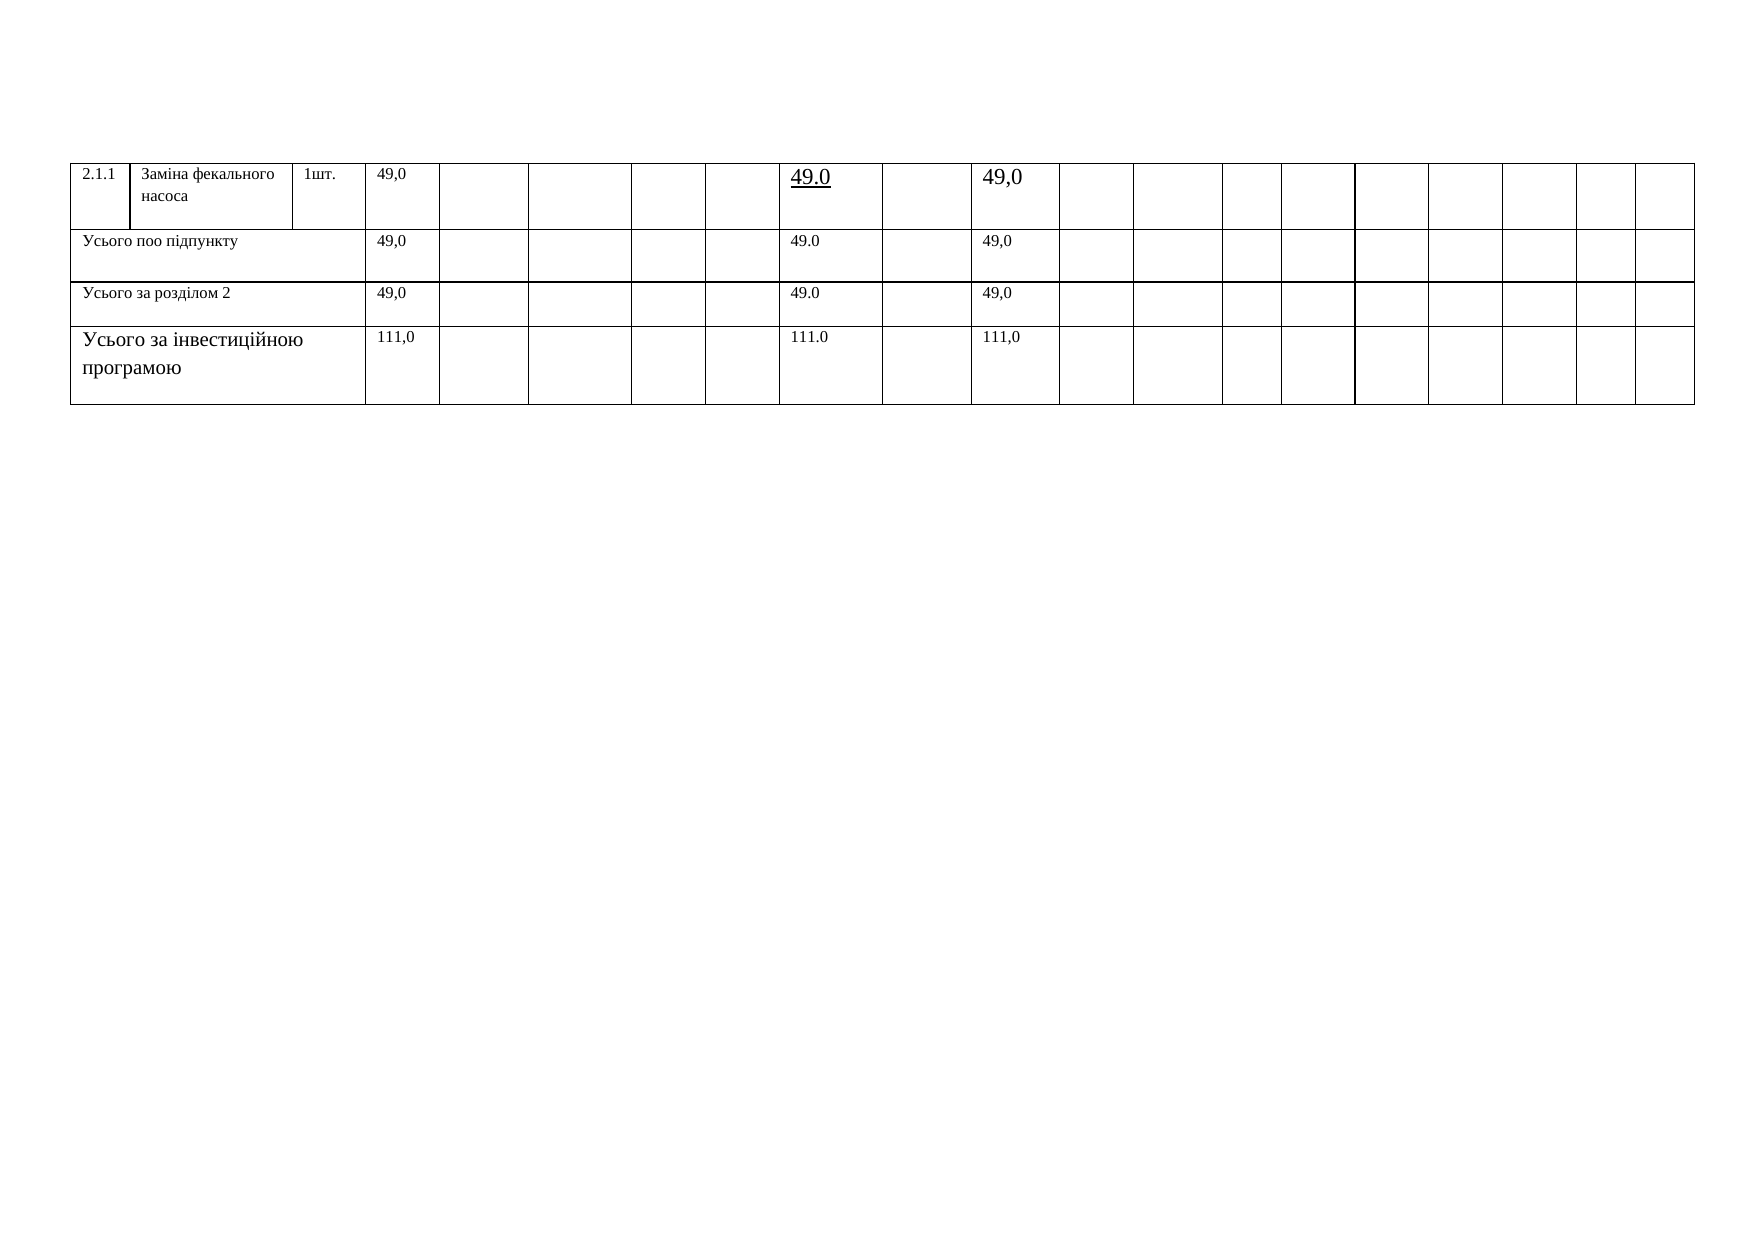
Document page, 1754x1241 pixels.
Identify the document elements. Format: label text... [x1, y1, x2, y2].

table_cell [440, 164, 528, 229]
table_cell [1577, 327, 1635, 404]
table_cell 49,0 [366, 283, 439, 326]
table_cell [1503, 327, 1576, 404]
table_cell [1223, 327, 1281, 404]
table_cell [1223, 283, 1281, 326]
table_cell [1356, 327, 1428, 404]
table_cell [1134, 230, 1222, 281]
table_cell [440, 283, 528, 326]
table_cell [1636, 164, 1694, 229]
table_cell [632, 283, 705, 326]
table_cell [1134, 283, 1222, 326]
table_cell [1223, 164, 1281, 229]
table_cell [706, 327, 779, 404]
table_cell 49.0 [780, 283, 882, 326]
table_cell Усього поо підпункту [71, 230, 365, 281]
table_cell [1282, 283, 1354, 326]
table_cell [529, 164, 631, 229]
table_cell [706, 164, 779, 229]
table_cell [706, 230, 779, 281]
table_cell [1577, 164, 1635, 229]
table_cell [632, 230, 705, 281]
table_cell [440, 230, 528, 281]
table_cell [883, 230, 971, 281]
table_cell [1503, 230, 1576, 281]
table_cell [1356, 230, 1428, 281]
table_cell [1060, 230, 1133, 281]
table_cell [1060, 327, 1133, 404]
table_cell [1636, 230, 1694, 281]
table_cell [1429, 327, 1502, 404]
table_cell [706, 283, 779, 326]
table_cell 49,0 [366, 230, 439, 281]
table_cell 2.1.1 [71, 164, 129, 229]
table_cell [1429, 230, 1502, 281]
table_cell [1636, 327, 1694, 404]
table_cell [1636, 283, 1694, 326]
table_cell [1282, 230, 1354, 281]
table_cell [883, 327, 971, 404]
table_cell [1282, 327, 1354, 404]
table_cell [1429, 283, 1502, 326]
table_cell [883, 164, 971, 229]
table_cell [529, 327, 631, 404]
table_cell [1429, 164, 1502, 229]
table_cell [1060, 283, 1133, 326]
table_cell Усього за інвестиційною програмою [71, 327, 365, 404]
table_cell 49,0 [366, 164, 439, 229]
table_cell [1223, 230, 1281, 281]
table_cell 111.0 [780, 327, 882, 404]
table_cell 111,0 [366, 327, 439, 404]
table_cell [1503, 164, 1576, 229]
table_cell 49,0 [972, 164, 1059, 229]
table_cell Заміна фекального насоса [131, 164, 292, 229]
table_cell [632, 327, 705, 404]
table_cell Усього за розділом 2 [71, 283, 365, 326]
table_cell [1577, 230, 1635, 281]
table_cell 1шт. [293, 164, 365, 229]
table_cell [1356, 283, 1428, 326]
table_cell 111,0 [972, 327, 1059, 404]
table_cell [1134, 327, 1222, 404]
table_cell 49.0 [780, 230, 882, 281]
table_cell [440, 327, 528, 404]
table_cell 49,0 [972, 230, 1059, 281]
table_cell [1577, 283, 1635, 326]
table_cell [883, 283, 971, 326]
table_cell 49.0 [780, 164, 882, 229]
table_cell [1134, 164, 1222, 229]
table_cell [1503, 283, 1576, 326]
table_cell [632, 164, 705, 229]
table_cell [1356, 164, 1428, 229]
table_cell [1060, 164, 1133, 229]
table_cell 49,0 [972, 283, 1059, 326]
table_cell [1282, 164, 1354, 229]
table_cell [529, 230, 631, 281]
table_cell [529, 283, 631, 326]
